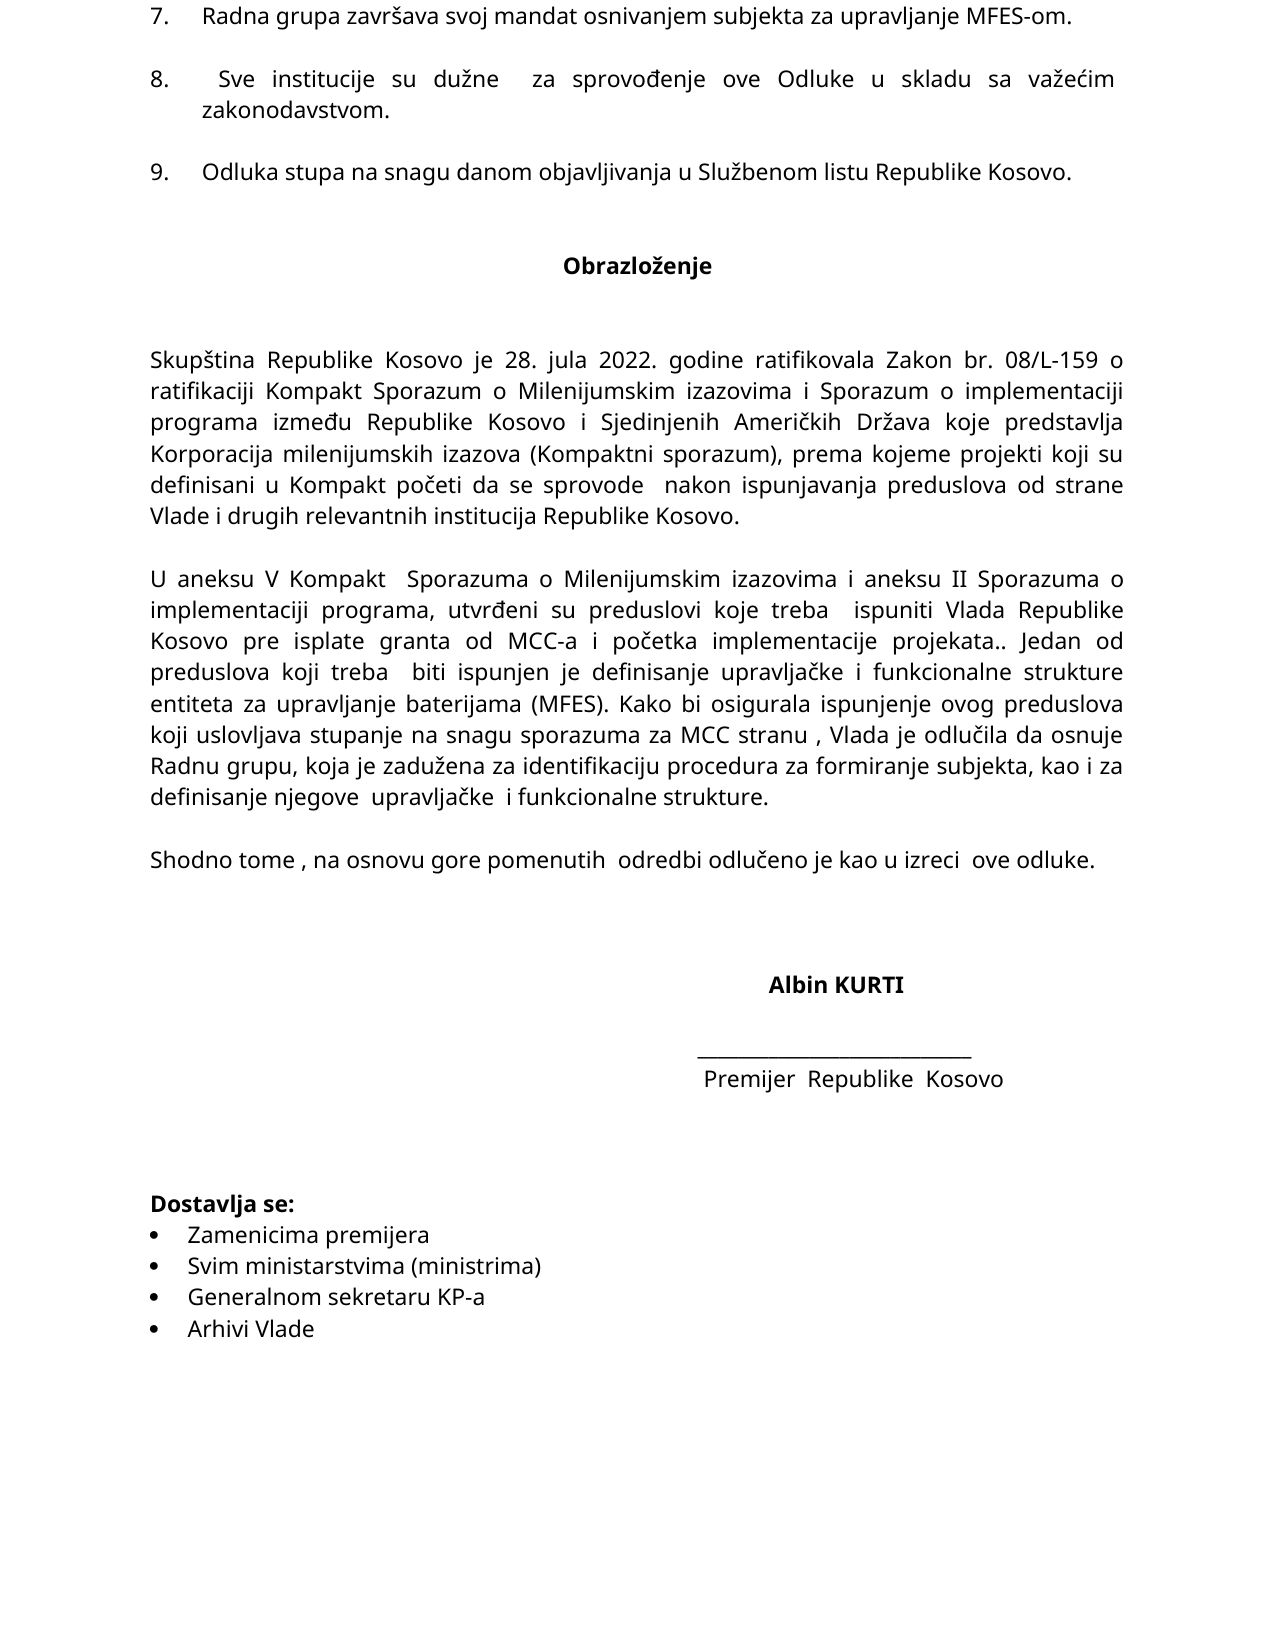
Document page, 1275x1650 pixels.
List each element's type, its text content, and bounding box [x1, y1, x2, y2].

list Sve institucije su dužne za sprovođenje ove Odluke u skladu sa važećim zakonodavstvom. [150, 62, 1116, 125]
text Obrazloženje [150, 250, 1125, 281]
text ___________________________ [150, 1031, 1125, 1062]
list Svim ministarstvima (ministrima) [150, 1250, 1125, 1281]
text U aneksu V Kompakt Sporazuma o Milenijumskim izazovima i aneksu II Sporazuma o implementaciji programa, utvrđeni su preduslovi koje treba ispuniti Vlada Republike Kosovo pre isplate granta od MCC-a i početka implementacije projekata.. Jedan od preduslova koji treba biti ispunjen je definisanje upravljačke i funkcionalne strukture entiteta za upravljanje baterijama (MFES). Kako bi osigurala ispunjenje ovog preduslova koji uslovljava stupanje na snagu sporazuma za MCC stranu , Vlada je odlučila da osnuje Radnu grupu, koja je zadužena za identifikaciju procedura za formiranje subjekta, kao i za definisanje njegove upravljačke i funkcionalne strukture. [150, 562, 1125, 812]
text Dostavlja se: [150, 1187, 1125, 1219]
text Albin KURTI [150, 969, 1125, 1000]
list Odluka stupa na snagu danom objavljivanja u Službenom listu Republike Kosovo. [150, 156, 1116, 187]
list Zamenicima premijera [150, 1219, 1125, 1250]
text Skupština Republike Kosovo je 28. jula 2022. godine ratifikovala Zakon br. 08/L-159 o ratifikaciji Kompakt Sporazum o Milenijumskim izazovima i Sporazum o implementaciji programa između Republike Kosovo i Sjedinjenih Američkih Država koje predstavlja Korporacija milenijumskih izazova (Kompaktni sporazum), prema kojeme projekti koji su definisani u Kompakt početi da se sprovode nakon ispunjavanja preduslova od strane Vlade i drugih relevantnih institucija Republike Kosovo. [150, 344, 1125, 531]
list Arhivi Vlade [150, 1312, 1125, 1344]
text Shodno tome , na osnovu gore pomenutih odredbi odlučeno je kao u izreci ove odluke. [150, 844, 1125, 875]
list Radna grupa završava svoj mandat osnivanjem subjekta za upravljanje MFES-om. [150, 0, 1116, 31]
text Premijer Republike Kosovo [150, 1062, 1125, 1094]
list Generalnom sekretaru KP-a [150, 1281, 1125, 1312]
